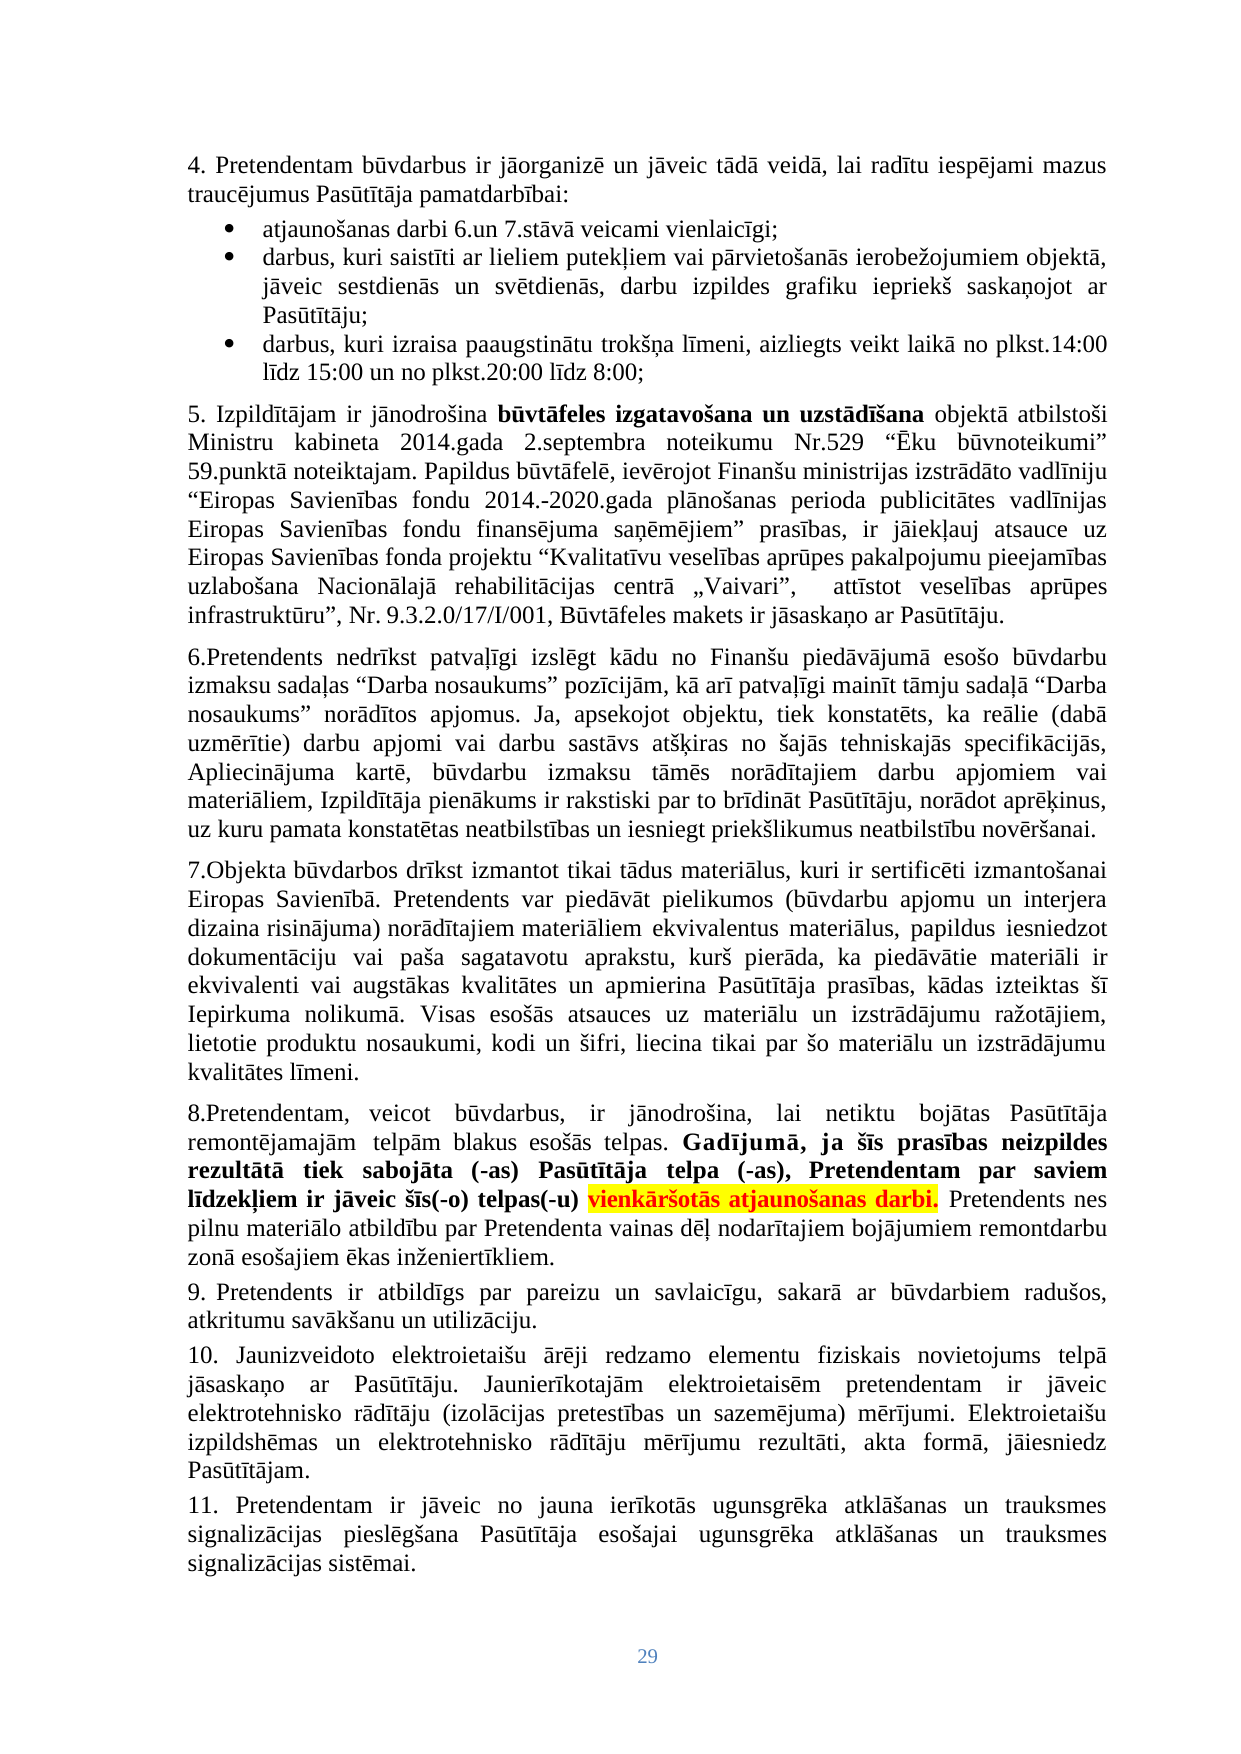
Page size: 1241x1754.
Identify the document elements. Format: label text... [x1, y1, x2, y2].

text 11. Pretendentam ir jāveic no jauna ierīkotās ugunsgrēka atklāšanas un trauksmes signalizācijas pieslēgšana Pasūtītāja esošajai ugunsgrēka atklāšanas un trauksmes signalizācijas sistēmai. [187, 1490, 1107, 1577]
text 5. Izpildītājam ir jānodrošina būvtāfeles izgatavošana un uzstādīšana objektā atbilstoši Ministru kabineta 2014.gada 2.septembra noteikumu Nr.529 “Ēku būvnoteikumi” 59.punktā noteiktajam. Papildus būvtāfelē, ievērojot Finanšu ministrijas izstrādāto vadlīniju “Eiropas Savienības fondu 2014.-2020.gada plānošanas perioda publicitātes vadlīnijas Eiropas Savienības fondu finansējuma saņēmējiem” prasības, ir jāiekļauj atsauce uz Eiropas Savienības fonda projektu “Kvalitatīvu veselības aprūpes pakalpojumu pieejamības uzlabošana Nacionālajā rehabilitācijas centrā „Vaivari”, attīstot veselības aprūpes infrastruktūru”, Nr. 9.3.2.0/17/I/001, Būvtāfeles makets ir jāsaskaņo ar Pasūtītāju. [187, 399, 1108, 629]
list darbus, kuri saistīti ar lieliem putekļiem vai pārvietošanās ierobežojumiem objektā, jāveic sestdienās un svētdienās, darbu izpildes grafiku iepriekš saskaņojot ar Pasūtītāju; [225, 242, 1107, 329]
text 6.Pretendents nedrīkst patvaļīgi izslēgt kādu no Finanšu piedāvājumā esošo būvdarbu izmaksu sadaļas “Darba nosaukums” pozīcijām, kā arī patvaļīgi mainīt tāmju sadaļā “Darba nosaukums” norādītos apjomus. Ja, apsekojot objektu, tiek konstatēts, ka reālie (dabā uzmērītie) darbu apjomi vai darbu sastāvs atšķiras no šajās tehniskajās specifikācijās, Apliecinājuma kartē, būvdarbu izmaksu tāmēs norādītajiem darbu apjomiem vai materiāliem, Izpildītāja pienākums ir rakstiski par to brīdināt Pasūtītāju, norādot aprēķinus, uz kuru pamata konstatētas neatbilstības un iesniegt priekšlikumus neatbilstību novēršanai. [187, 642, 1108, 843]
text 7.Objekta būvdarbos drīkst izmantot tikai tādus materiālus, kuri ir sertificēti izmantošanai Eiropas Savienībā. Pretendents var piedāvāt pielikumos (būvdarbu apjomu un interjera dizaina risinājuma) norādītajiem materiāliem ekvivalentus materiālus, papildus iesniedzot dokumentāciju vai paša sagatavotu aprakstu, kurš pierāda, ka piedāvātie materiāli ir ekvivalenti vai augstākas kvalitātes un apmierina Pasūtītāja prasības, kādas izteiktas šī Iepirkuma nolikumā. Visas esošās atsauces uz materiālu un izstrādājumu ražotājiem, lietotie produktu nosaukumi, kodi un šifri, liecina tikai par šo materiālu un izstrādājumu kvalitātes līmeni. [187, 855, 1108, 1085]
text 4. Pretendentam būvdarbus ir jāorganizē un jāveic tādā veidā, lai radītu iespējami mazus traucējumus Pasūtītāja pamatdarbībai: [187, 150, 1107, 207]
text 9. Pretendents ir atbildīgs par pareizu un savlaicīgu, sakarā ar būvdarbiem radušos, atkritumu savākšanu un utilizāciju. [187, 1277, 1107, 1334]
text 10. Jaunizveidoto elektroietaišu ārēji redzamo elementu fiziskais novietojums telpā jāsaskaņo ar Pasūtītāju. Jaunierīkotajām elektroietaisēm pretendentam ir jāveic elektrotehnisko rādītāju (izolācijas pretestības un sazemējuma) mērījumi. Elektroietaišu izpildshēmas un elektrotehnisko rādītāju mērījumu rezultāti, akta formā, jāiesniedz Pasūtītājam. [187, 1340, 1107, 1484]
text 8.Pretendentam, veicot būvdarbus, ir jānodrošina, lai netiktu bojātas Pasūtītāja remontējamajām telpām blakus esošās telpas. Gadījumā, ja šīs prasības neizpildes rezultātā tiek sabojāta (-as) Pasūtītāja telpa (-as), Pretendentam par saviem līdzekļiem ir jāveic šīs(-o) telpas(-u) vienkāršotās atjaunošanas darbi. Pretendents nes pilnu materiālo atbildību par Pretendenta vainas dēļ nodarītajiem bojājumiem remontdarbu zonā esošajiem ēkas inženiertīkliem. [187, 1098, 1107, 1270]
list atjaunošanas darbi 6.un 7.stāvā veicami vienlaicīgi; [225, 214, 1107, 242]
list darbus, kuri izraisa paaugstinātu trokšņa līmeni, aizliegts veikt laikā no plkst.14:00 līdz 15:00 un no plkst.20:00 līdz 8:00; [225, 329, 1107, 386]
